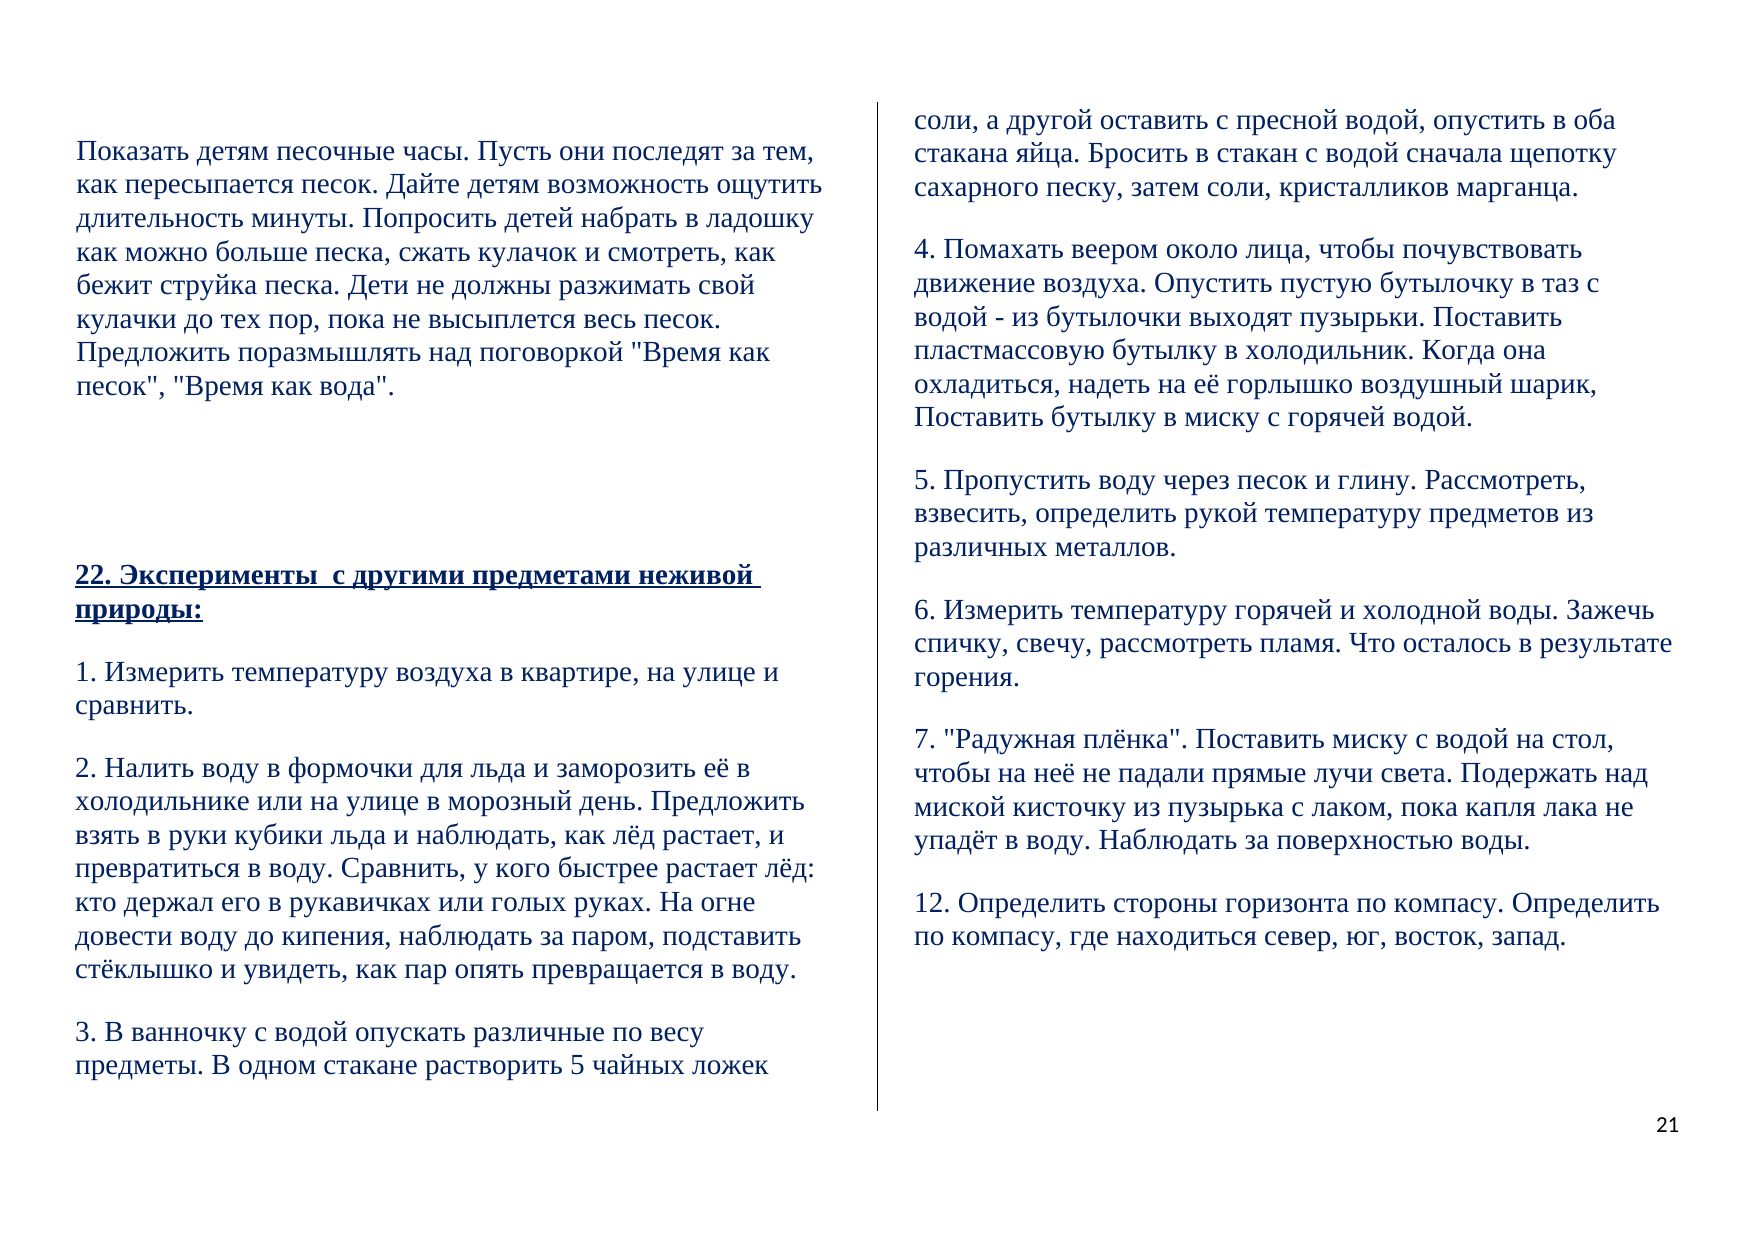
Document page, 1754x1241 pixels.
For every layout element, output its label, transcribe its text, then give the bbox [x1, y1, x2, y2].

text 22. Эксперименты с другими предметами неживой природы: [75, 557, 840, 624]
text 3. В ванночку с водой опускать различные по весу предметы. В одном стакане растворить 5 чайных ложек соли, а другой оставить с пресной водой, опустить в оба стакана яйца. Бросить в стакан с водой сначала щепотку сахарного песку, затем соли, кристалликов марганца. [75, 1014, 840, 1081]
text 2. Налить воду в формочки для льда и заморозить её в холодильнике или на улице в морозный день. Предложить взять в руки кубики льда и наблюдать, как лёд растает, и превратиться в воду. Сравнить, у кого быстрее растает лёд: кто держал его в рукавичках или голых руках. На огне довести воду до кипения, наблюдать за паром, подставить стёклышко и увидеть, как пар опять превращается в воду. [75, 750, 840, 985]
text 4. Помахать веером около лица, чтобы почувствовать движение воздуха. Опустить пустую бутылочку в таз с водой - из бутылочки выходят пузырьки. Поставить пластмассовую бутылку в холодильник. Когда она охладиться, надеть на её горлышко воздушный шарик, Поставить бутылку в миску с горячей водой. [914, 232, 1679, 433]
text 12. Определить стороны горизонта по компасу. Определить по компасу, где находиться север, юг, восток, запад. [914, 885, 1679, 952]
text 7. "Радужная плёнка". Поставить миску с водой на стол, чтобы на неё не падали прямые лучи света. Подержать над миской кисточку из пузырька с лаком, пока капля лака не упадёт в воду. Наблюдать за поверхностью воды. [914, 722, 1679, 856]
text 6. Измерить температуру горячей и холодной воды. Зажечь спичку, свечу, рассмотреть пламя. Что осталось в результате горения. [914, 592, 1679, 692]
text 3. В ванночку с водой опускать различные по весу предметы. В одном стакане растворить 5 чайных ложек соли, а другой оставить с пресной водой, опустить в оба стакана яйца. Бросить в стакан с водой сначала щепотку сахарного песку, затем соли, кристалликов марганца. [914, 102, 1679, 202]
text 5. Пропустить воду через песок и глину. Рассмотреть, взвесить, определить рукой температуру предметов из различных металлов. [914, 462, 1679, 563]
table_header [75, 103, 844, 403]
text 1. Измерить температуру воздуха в квартире, на улице и сравнить. [75, 654, 840, 721]
